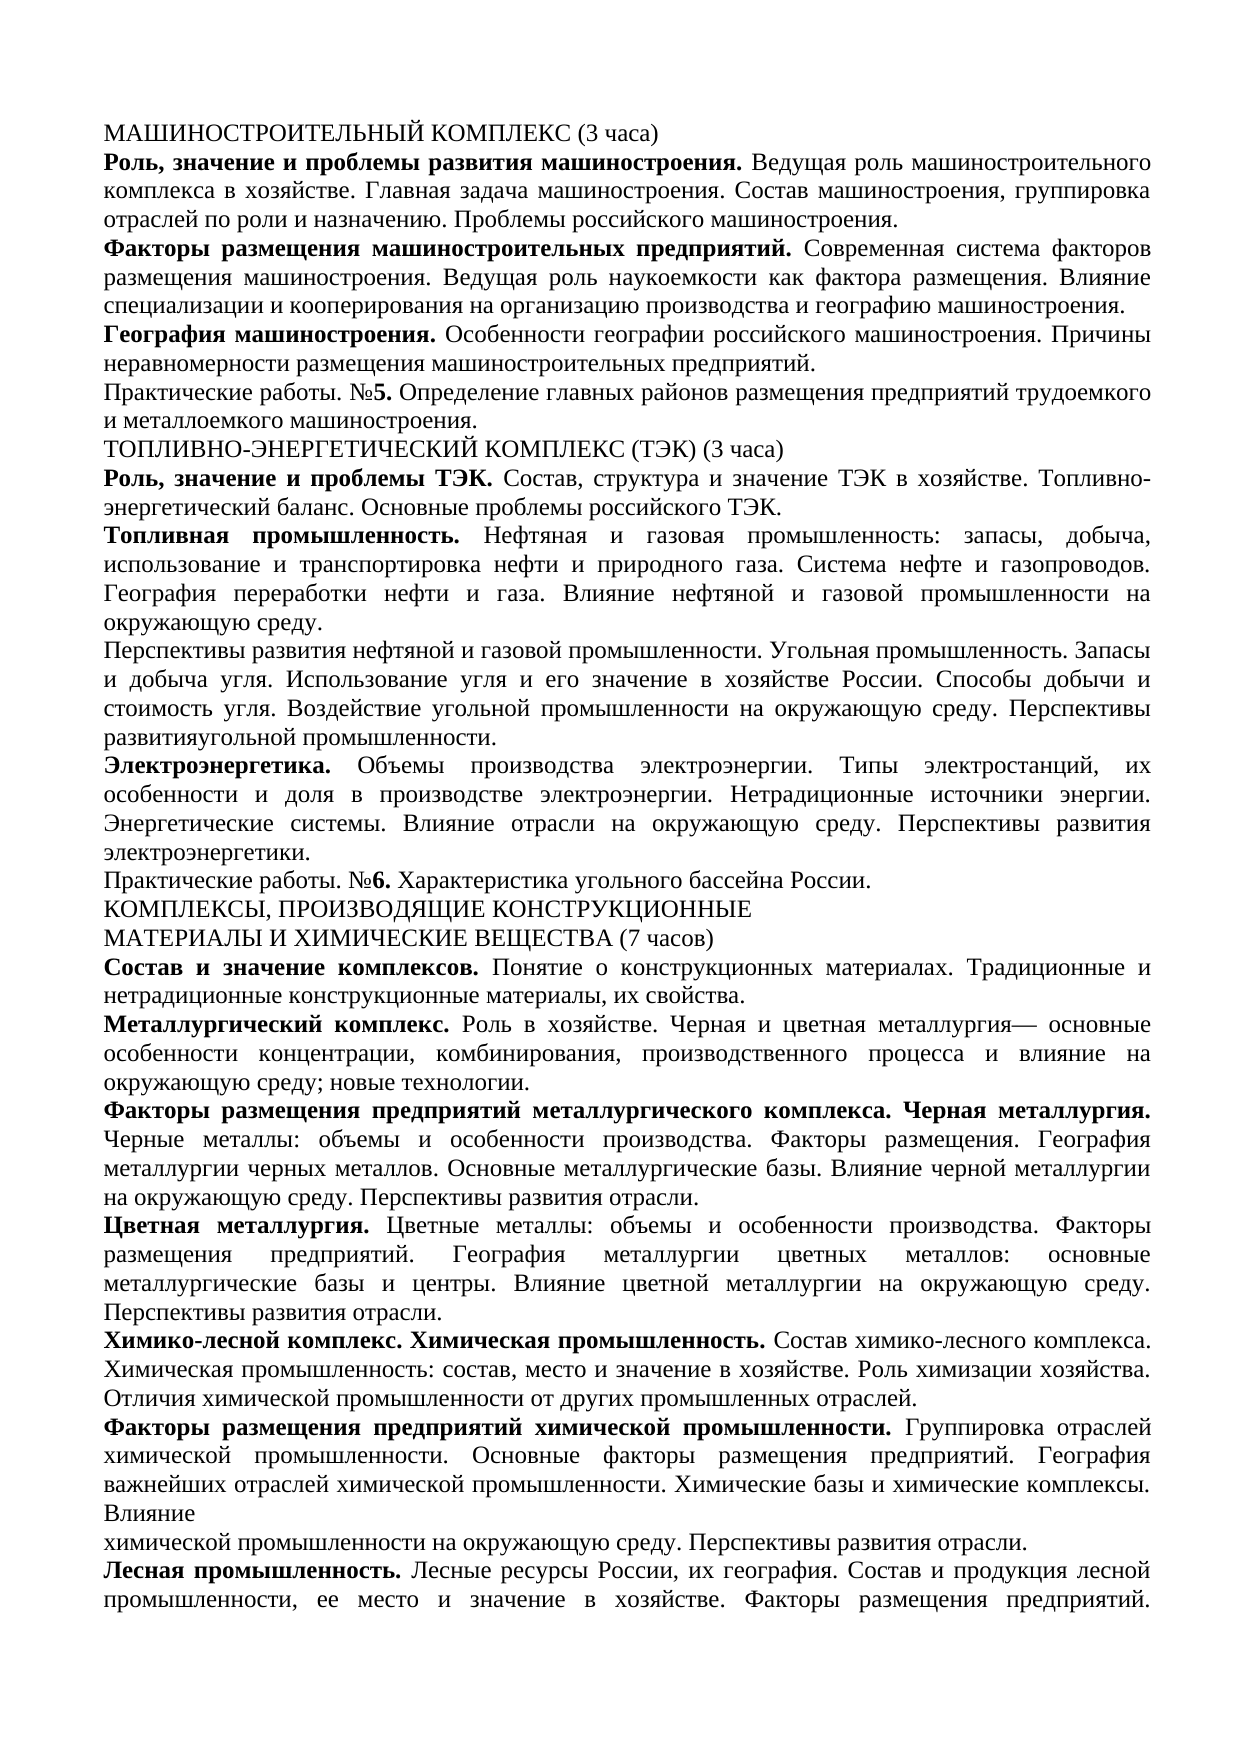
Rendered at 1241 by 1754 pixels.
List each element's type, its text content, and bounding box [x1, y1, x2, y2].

text Топливная промышленность. Нефтяная и газовая промышленность: запасы, добыча, использование и транспортировка нефти и природного газа. Система нефте и газопроводов. География переработки нефти и газа. Влияние нефтяной и газовой промышленности на окружающую среду. [103, 521, 1152, 636]
text химической промышленности на окружающую среду. Перспективы развития отрасли. [103, 1527, 1152, 1556]
text Металлургический комплекс. Роль в хозяйстве. Черная и цветная металлургия— основные особенности концентрации, комбинирования, производственного процесса и влияние на окружающую среду; новые технологии. [103, 1009, 1152, 1096]
text Практические работы. №6. Характеристика угольного бассейна России. [103, 866, 1152, 894]
text Роль, значение и проблемы развития машиностроения. Ведущая роль машиностроительного комплекса в хозяйстве. Главная задача машиностроения. Состав машиностроения, группировка отраслей по роли и назначению. Проблемы российского машиностроения. [103, 147, 1152, 233]
text МАШИНОСТРОИТЕЛЬНЫЙ КОМПЛЕКС (3 часа) [103, 118, 1152, 147]
text Электроэнергетика. Объемы производства электроэнергии. Типы электростанций, их особенности и доля в производстве электроэнергии. Нетрадиционные источники энергии. Энергетические системы. Влияние отрасли на окружающую среду. Перспективы развития электроэнергетики. [103, 751, 1152, 866]
text Роль, значение и проблемы ТЭК. Состав, структура и значение ТЭК в хозяйстве. Топливно-энергетический баланс. Основные проблемы российского ТЭК. [103, 463, 1152, 521]
text Практические работы. №5. Определение главных районов размещения предприятий трудоемкого и металлоемкого машиностроения. [103, 377, 1152, 434]
text География машиностроения. Особенности географии российского машиностроения. Причины неравномерности размещения машиностроительных предприятий. [103, 319, 1152, 377]
text КОМПЛЕКСЫ, ПРОИЗВОДЯЩИЕ КОНСТРУКЦИОННЫЕ [103, 894, 1152, 923]
text Перспективы развития нефтяной и газовой промышленности. Угольная промышленность. Запасы и добыча угля. Использование угля и его значение в хозяйстве России. Способы добычи и стоимость угля. Воздействие угольной промышленности на окружающую среду. Перспективы развитияугольной промышленности. [103, 636, 1152, 751]
text Состав и значение комплексов. Понятие о конструкционных материалах. Традиционные и нетрадиционные конструкционные материалы, их свойства. [103, 952, 1152, 1009]
text Химико-лесной комплекс. Химическая промышленность. Состав химико-лесного комплекса. Химическая промышленность: состав, место и значение в хозяйстве. Роль химизации хозяйства. Отличия химической промышленности от других промышленных отраслей. [103, 1326, 1152, 1412]
text Цветная металлургия. Цветные металлы: объемы и особенности производства. Факторы размещения предприятий. География металлургии цветных металлов: основные металлургические базы и центры. Влияние цветной металлургии на окружающую среду. Перспективы развития отрасли. [103, 1211, 1152, 1326]
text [103, 1556, 1152, 1613]
text Факторы размещения предприятий химической промышленности. Группировка отраслей химической промышленности. Основные факторы размещения предприятий. География важнейших отраслей химической промышленности. Химические базы и химические комплексы. Влияние [103, 1412, 1152, 1527]
text Факторы размещения предприятий металлургического комплекса. Черная металлургия. Черные металлы: объемы и особенности производства. Факторы размещения. География металлургии черных металлов. Основные металлургические базы. Влияние черной металлургии на окружающую среду. Перспективы развития отрасли. [103, 1096, 1152, 1211]
text Факторы размещения машиностроительных предприятий. Современная система факторов размещения машиностроения. Ведущая роль наукоемкости как фактора размещения. Влияние специализации и кооперирования на организацию производства и географию машиностроения. [103, 233, 1152, 319]
text МАТЕРИАЛЫ И ХИМИЧЕСКИЕ ВЕЩЕСТВА (7 часов) [103, 923, 1152, 952]
text ТОПЛИВНО-ЭНЕРГЕТИЧЕСКИЙ КОМПЛЕКС (ТЭК) (3 часа) [103, 434, 1152, 463]
